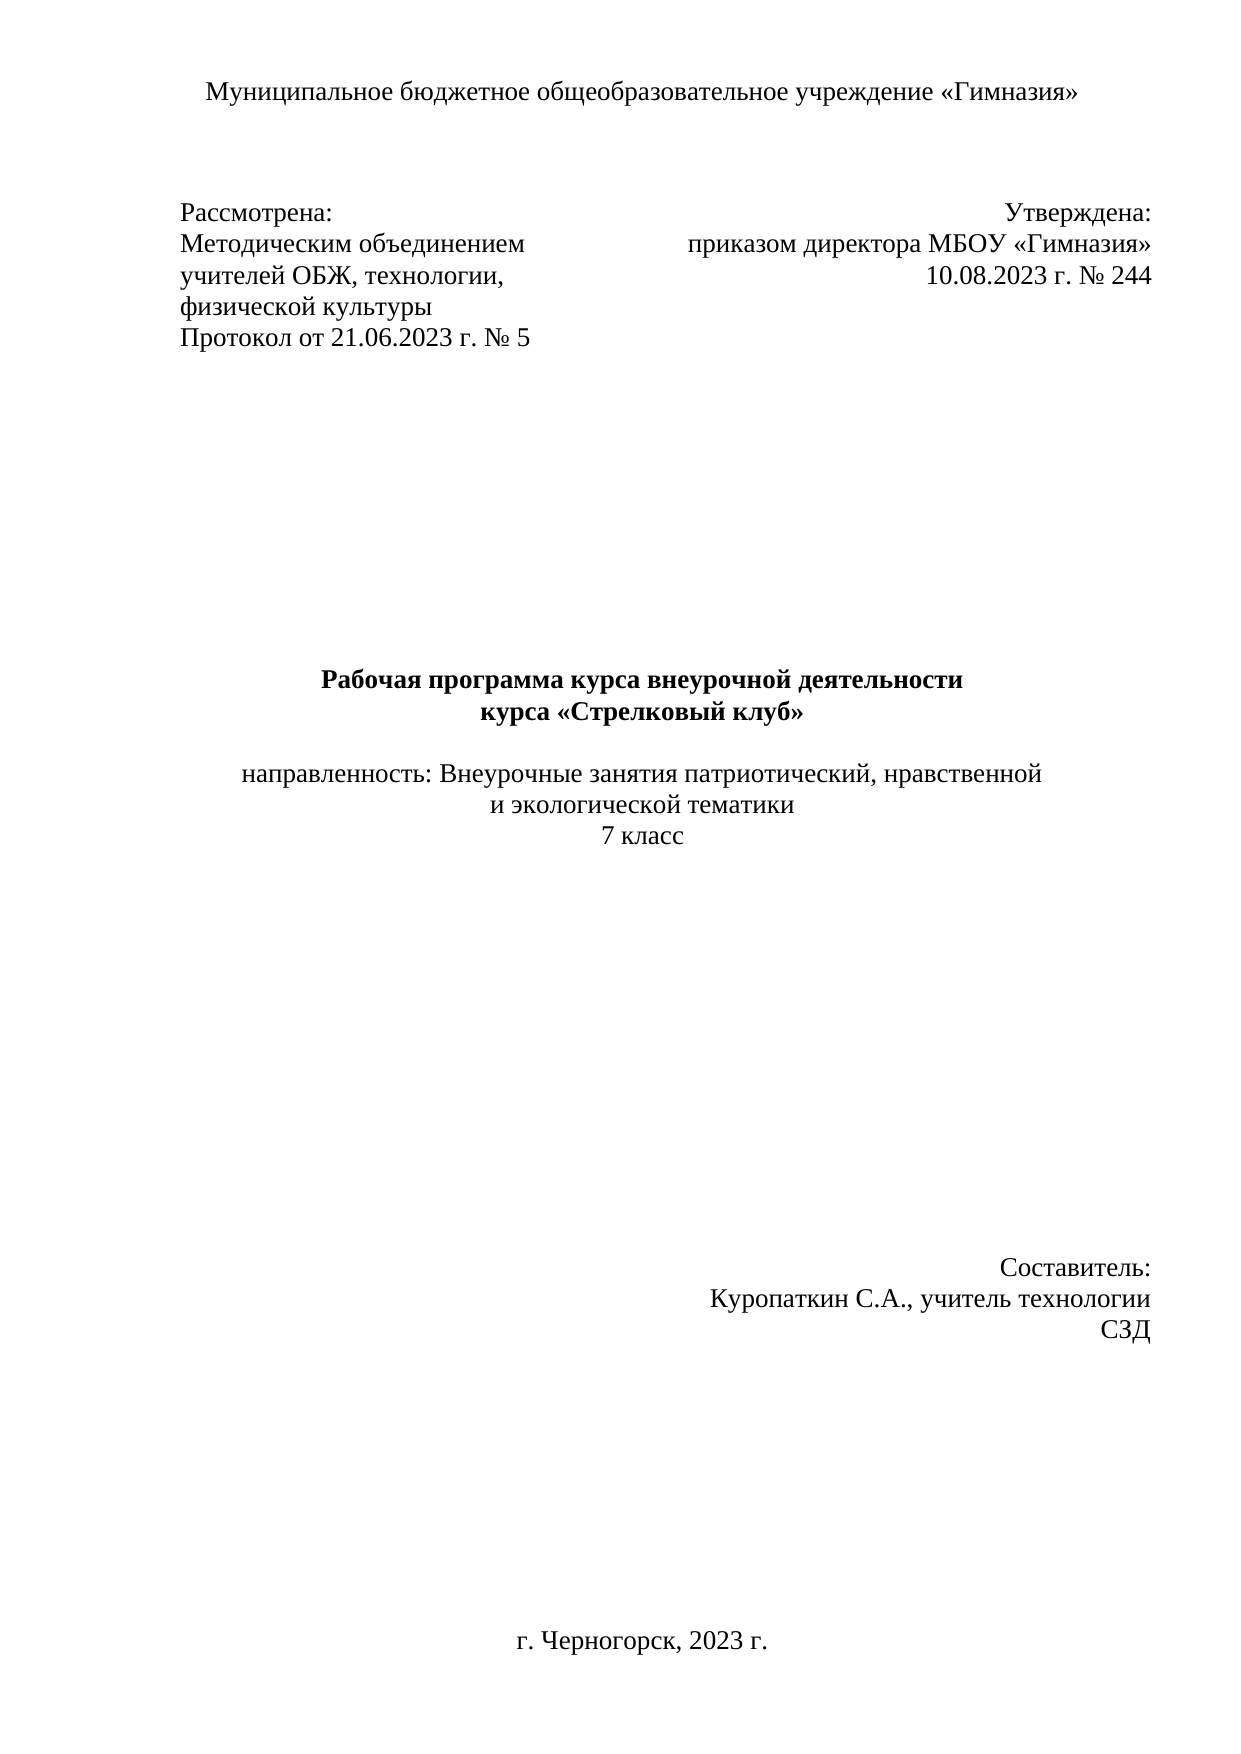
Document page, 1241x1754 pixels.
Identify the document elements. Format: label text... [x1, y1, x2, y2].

text направленность: Внеурочные занятия патриотический, нравственной [133, 757, 1151, 788]
text 7 класс [133, 819, 1151, 851]
text Куропаткин С.А., учитель технологии [280, 1282, 1151, 1313]
text курса «Стрелковый клуб» [133, 695, 1151, 726]
table_header Рассмотрена: Методическим объединением учителей ОБЖ, технологии, физической культуры Протокол от 21.06.2023 г. № 5 [169, 196, 653, 352]
text Составитель: [133, 1251, 1151, 1282]
text Муниципальное бюджетное общеобразовательное учреждение «Гимназия» [133, 75, 1151, 106]
table_header Утверждена: приказом директора МБОУ «Гимназия» 10.08.2023 г. № 244 [653, 196, 1163, 352]
text Рабочая программа курса внеурочной деятельности [133, 664, 1151, 695]
text г. Черногорск, 2023 г. [133, 1624, 1151, 1656]
text и экологической тематики [133, 788, 1151, 819]
text СЗД [133, 1313, 1151, 1344]
